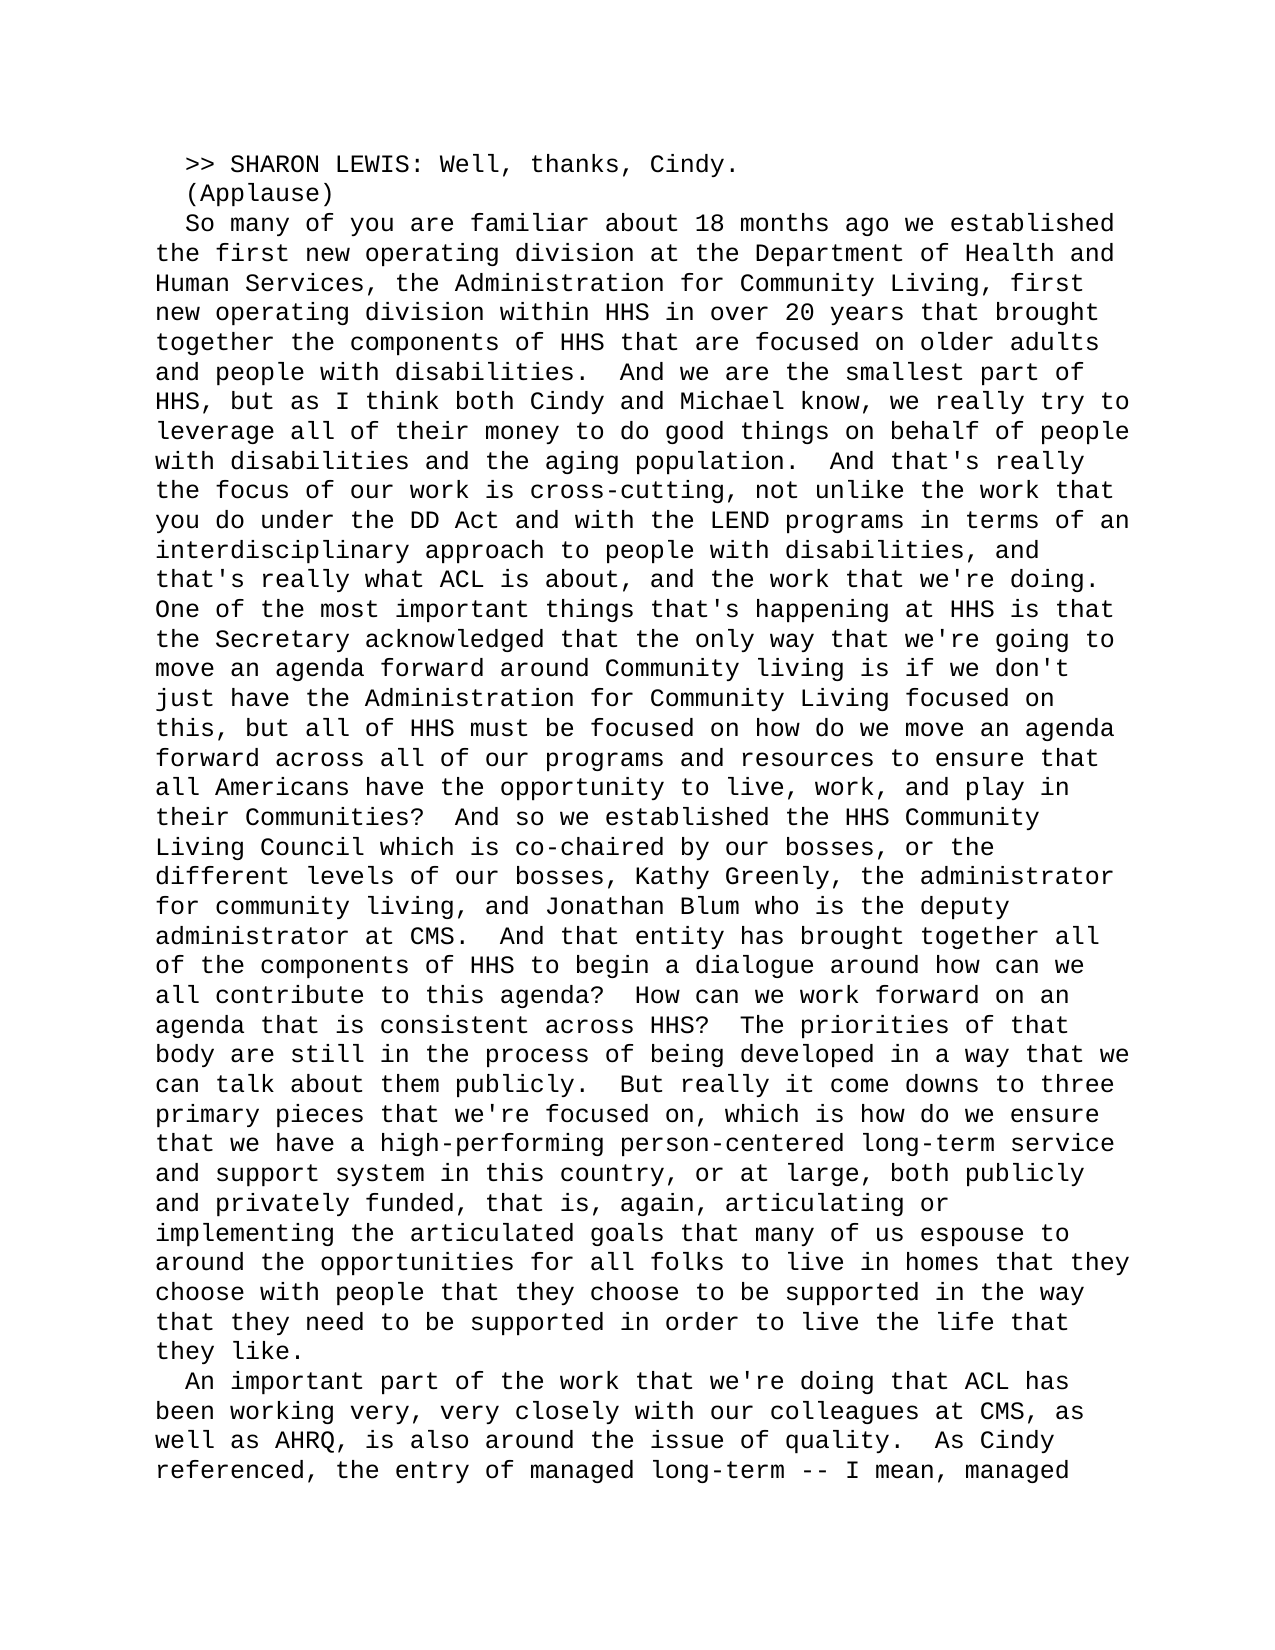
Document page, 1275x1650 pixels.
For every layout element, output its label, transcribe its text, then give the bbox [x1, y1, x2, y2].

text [155, 1367, 1130, 1486]
text (Applause) [155, 180, 1130, 209]
text So many of you are familiar about 18 months ago we established the first new operating division at the Department of Health and Human Services, the Administration for Community Living, first new operating division within HHS in over 20 years that brought together the components of HHS that are focused on older adults and people with disabilities. And we are the smallest part of HHS, but as I think both Cindy and Michael know, we really try to leverage all of their money to do good things on behalf of people with disabilities and the aging population. And that's really the focus of our work is cross-cutting, not unlike the work that you do under the DD Act and with the LEND programs in terms of an interdisciplinary approach to people with disabilities, and that's really what ACL is about, and the work that we're doing. One of the most important things that's happening at HHS is that the Secretary acknowledged that the only way that we're going to move an agenda forward around Community living is if we don't just have the Administration for Community Living focused on this, but all of HHS must be focused on how do we move an agenda forward across all of our programs and resources to ensure that all Americans have the opportunity to live, work, and play in their Communities? And so we established the HHS Community Living Council which is co-chaired by our bosses, or the different levels of our bosses, Kathy Greenly, the administrator for community living, and Jonathan Blum who is the deputy administrator at CMS. And that entity has brought together all of the components of HHS to begin a dialogue around how can we all contribute to this agenda? How can we work forward on an agenda that is consistent across HHS? The priorities of that body are still in the process of being developed in a way that we can talk about them publicly. But really it come downs to three primary pieces that we're focused on, which is how do we ensure that we have a high-performing person-centered long-term service and support system in this country, or at large, both publicly and privately funded, that is, again, articulating or implementing the articulated goals that many of us espouse to around the opportunities for all folks to live in homes that they choose with people that they choose to be supported in the way that they need to be supported in order to live the life that they like. [155, 209, 1130, 1367]
text >> SHARON LEWIS: Well, thanks, Cindy. [155, 150, 1130, 180]
